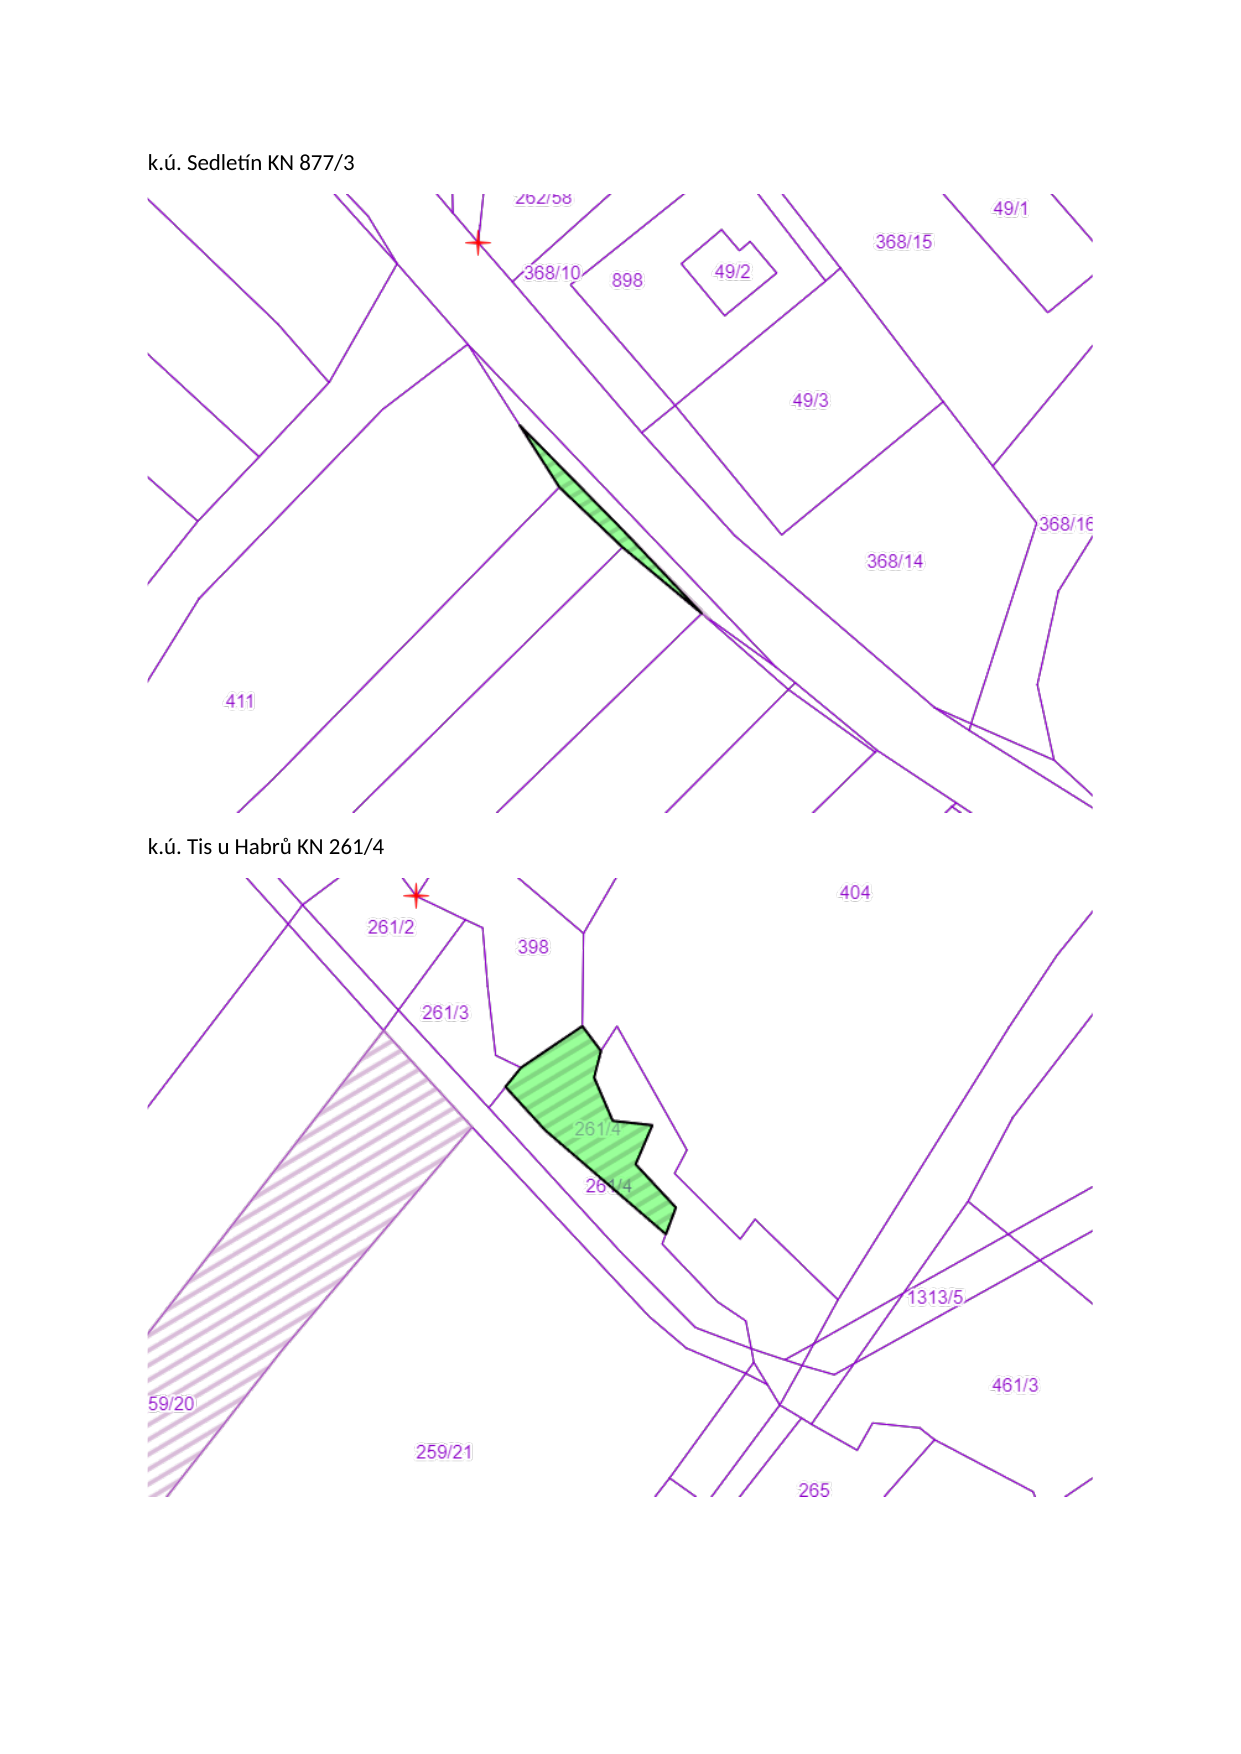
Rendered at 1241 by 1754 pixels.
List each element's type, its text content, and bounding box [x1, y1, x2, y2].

text k.ú. Sedletín KN 877/3 [148, 148, 1093, 176]
picture [147, 194, 1093, 813]
picture [147, 878, 1093, 1497]
text k.ú. Tis u Habrů KN 261/4 [148, 832, 1093, 860]
